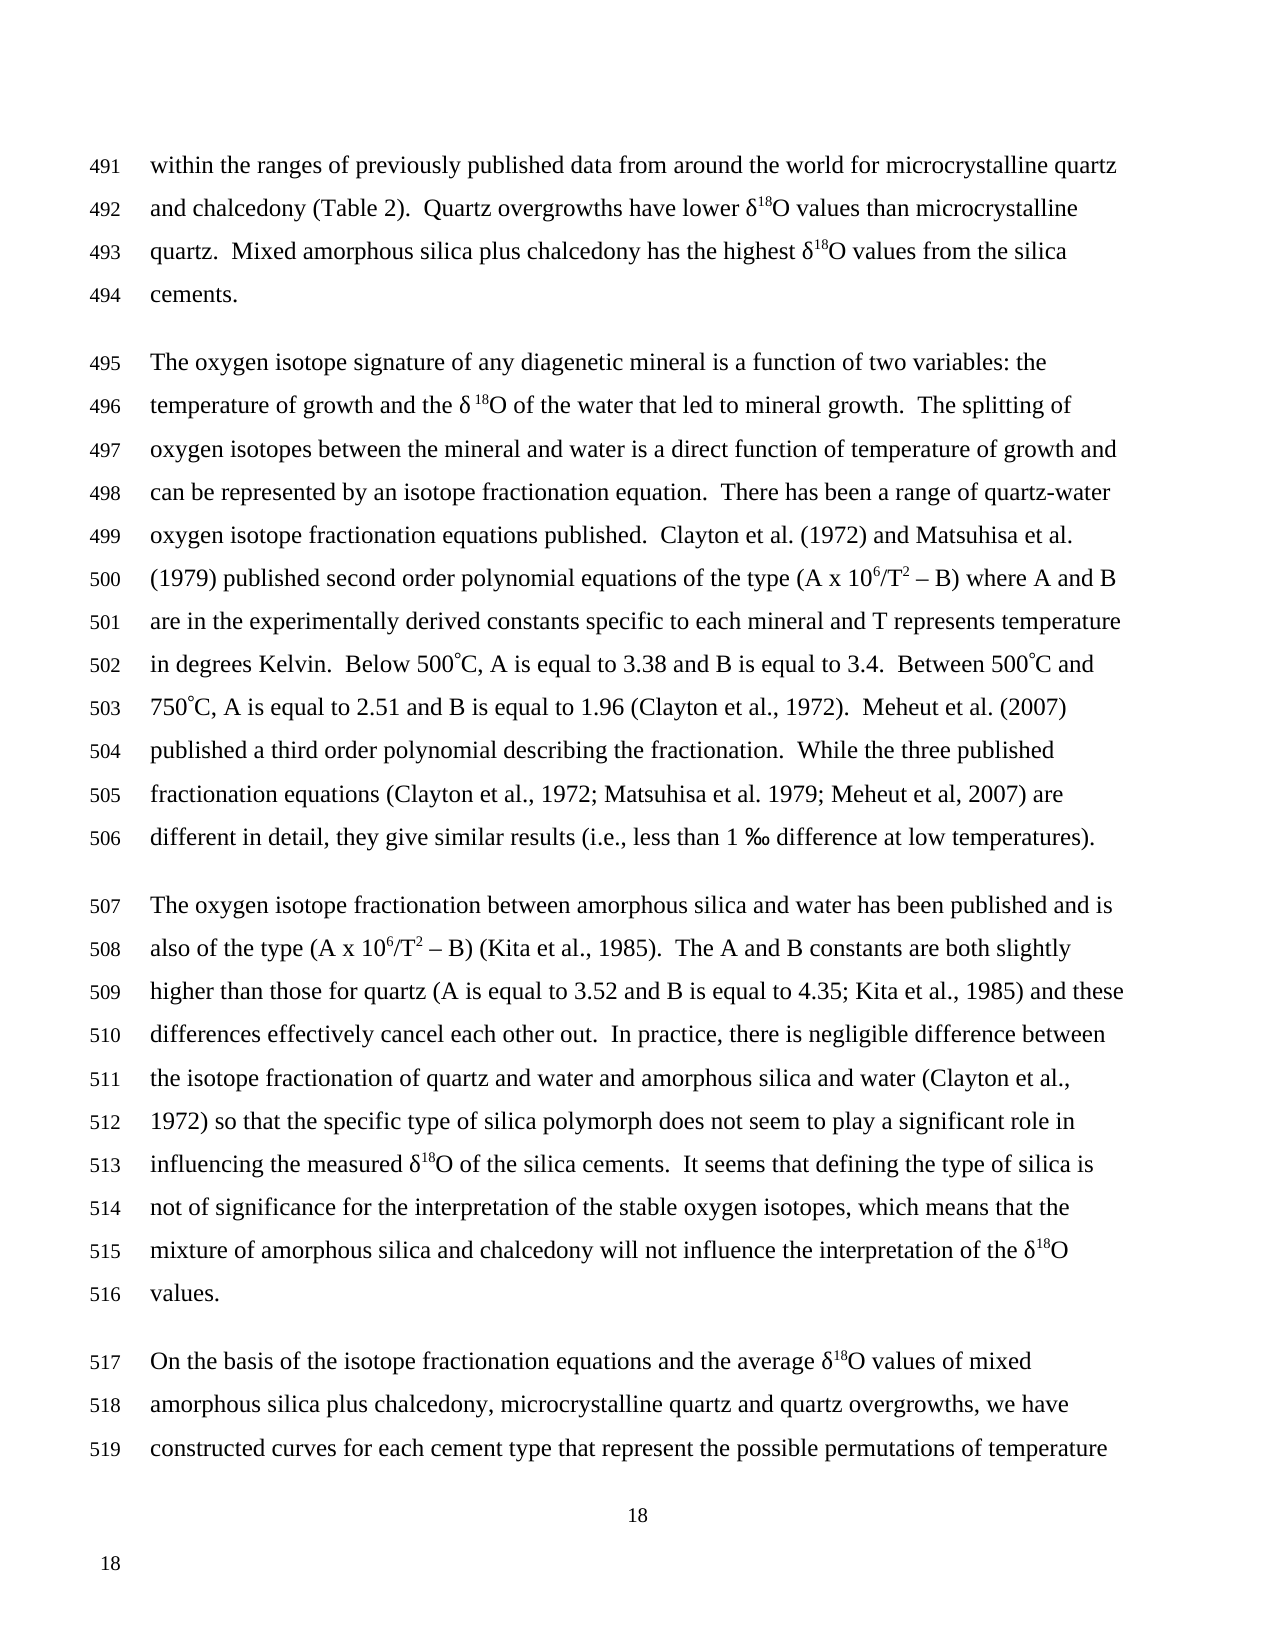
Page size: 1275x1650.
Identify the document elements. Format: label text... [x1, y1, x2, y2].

text The oxygen isotope fractionation between amorphous silica and water has been published and is also of the type (A x 106/T2 – B) (Kita et al., 1985). The A and B constants are both slightly higher than those for quartz (A is equal to 3.52 and B is equal to 4.35; Kita et al., 1985) and these differences effectively cancel each other out. In practice, there is negligible difference between the isotope fractionation of quartz and water and amorphous silica and water (Clayton et al., 1972) so that the specific type of silica polymorph does not seem to play a significant role in influencing the measured δ18O of the silica cements. It seems that defining the type of silica is not of significance for the interpretation of the stable oxygen isotopes, which means that the mixture of amorphous silica and chalcedony will not influence the interpretation of the δ18O values. [150, 890, 1125, 1307]
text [150, 1346, 1125, 1461]
text The oxygen isotope signature of any diagenetic mineral is a function of two variables: the temperature of growth and the δ 18O of the water that led to mineral growth. The splitting of oxygen isotopes between the mineral and water is a direct function of temperature of growth and can be represented by an isotope fractionation equation. There has been a range of quartz-water oxygen isotope fractionation equations published. Clayton et al. (1972) and Matsuhisa et al. (1979) published second order polynomial equations of the type (A x 106/T2 – B) where A and B are in the experimentally derived constants specific to each mineral and T represents temperature in degrees Kelvin. Below 500C, A is equal to 3.38 and B is equal to 3.4. Between 500C and 750C, A is equal to 2.51 and B is equal to 1.96 (Clayton et al., 1972). Meheut et al. (2007) published a third order polynomial describing the fractionation. While the three published fractionation equations (Clayton et al., 1972; Matsuhisa et al. 1979; Meheut et al, 2007) are different in detail, they give similar results (i.e., less than 1 ‰ difference at low temperatures). [150, 347, 1125, 851]
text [150, 150, 1125, 308]
